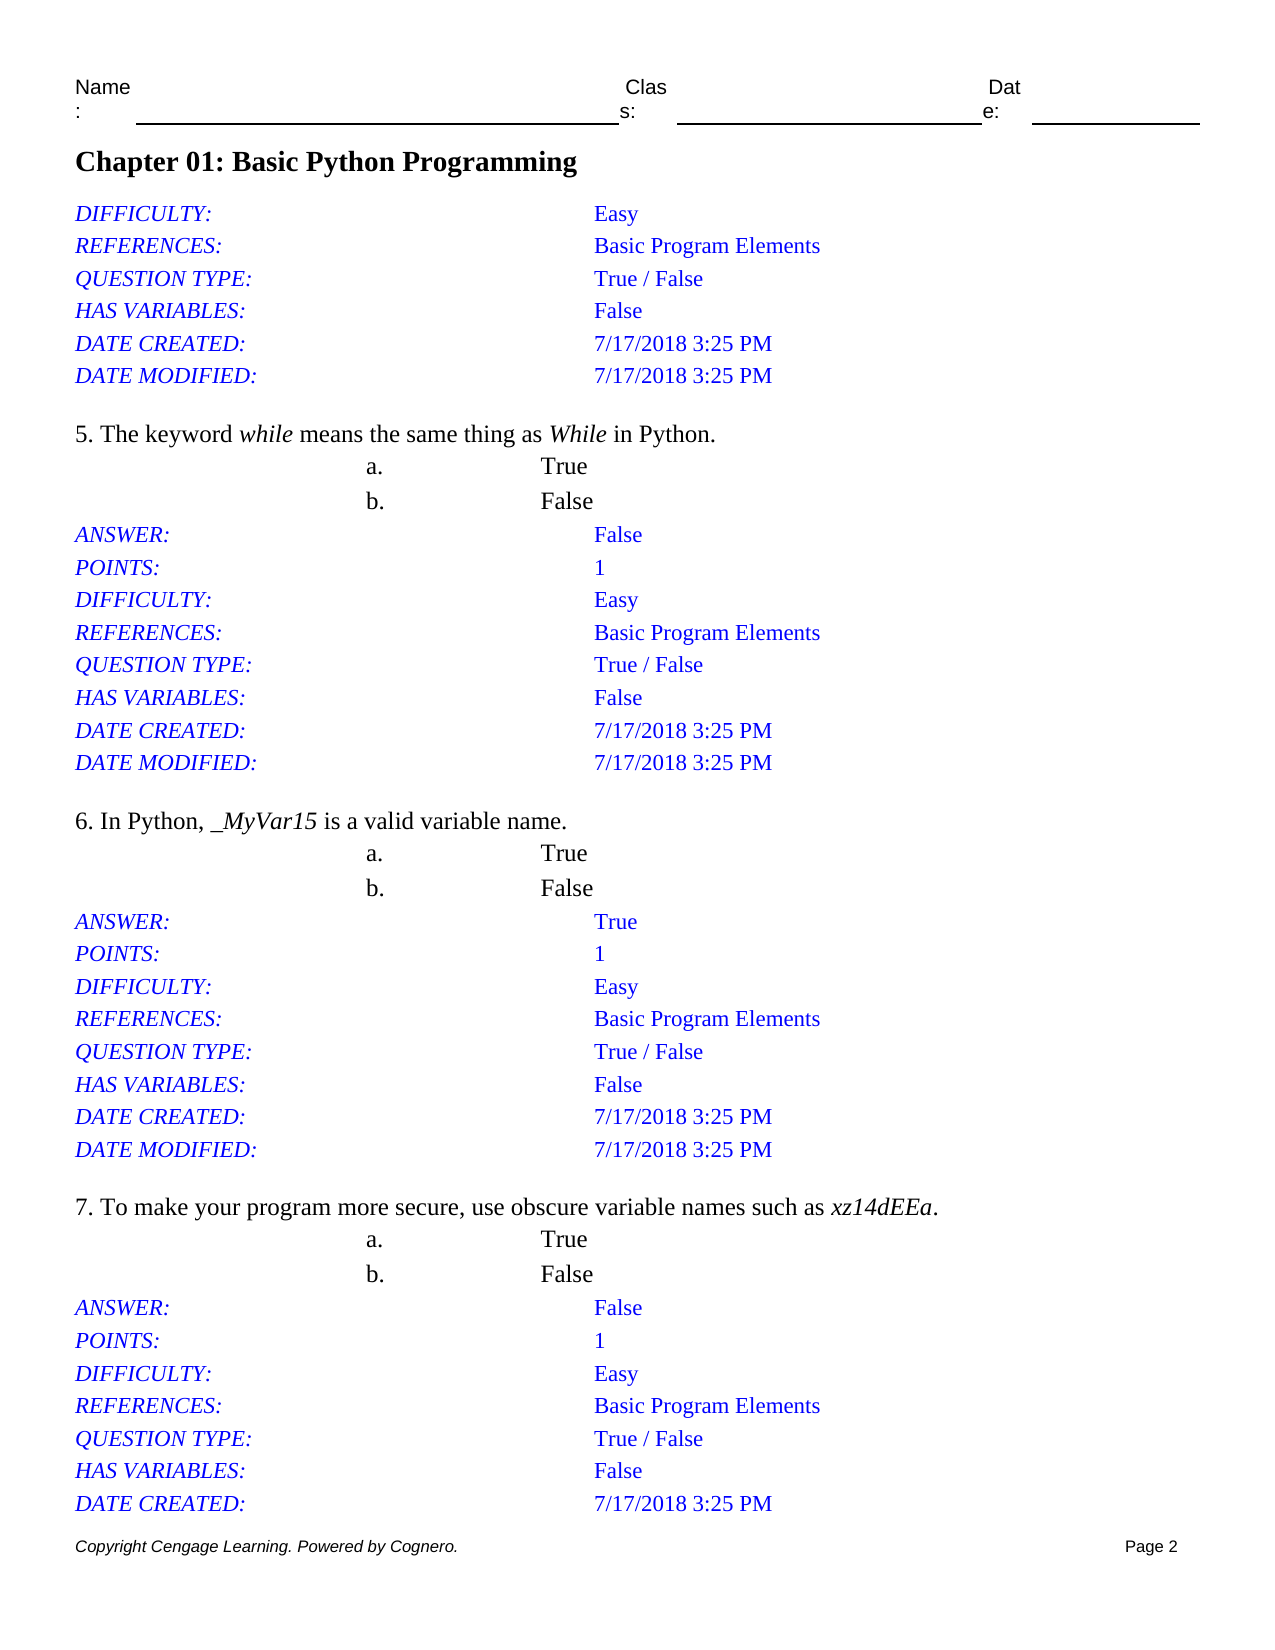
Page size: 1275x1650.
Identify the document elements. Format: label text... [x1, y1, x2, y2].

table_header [75, 1193, 1200, 1519]
table_header 5. The keyword while means the same thing as While in Python. [75, 419, 1200, 779]
table_header 6. In Python, _MyVar15 is a valid variable name. [75, 806, 1200, 1166]
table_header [75, 196, 1200, 392]
